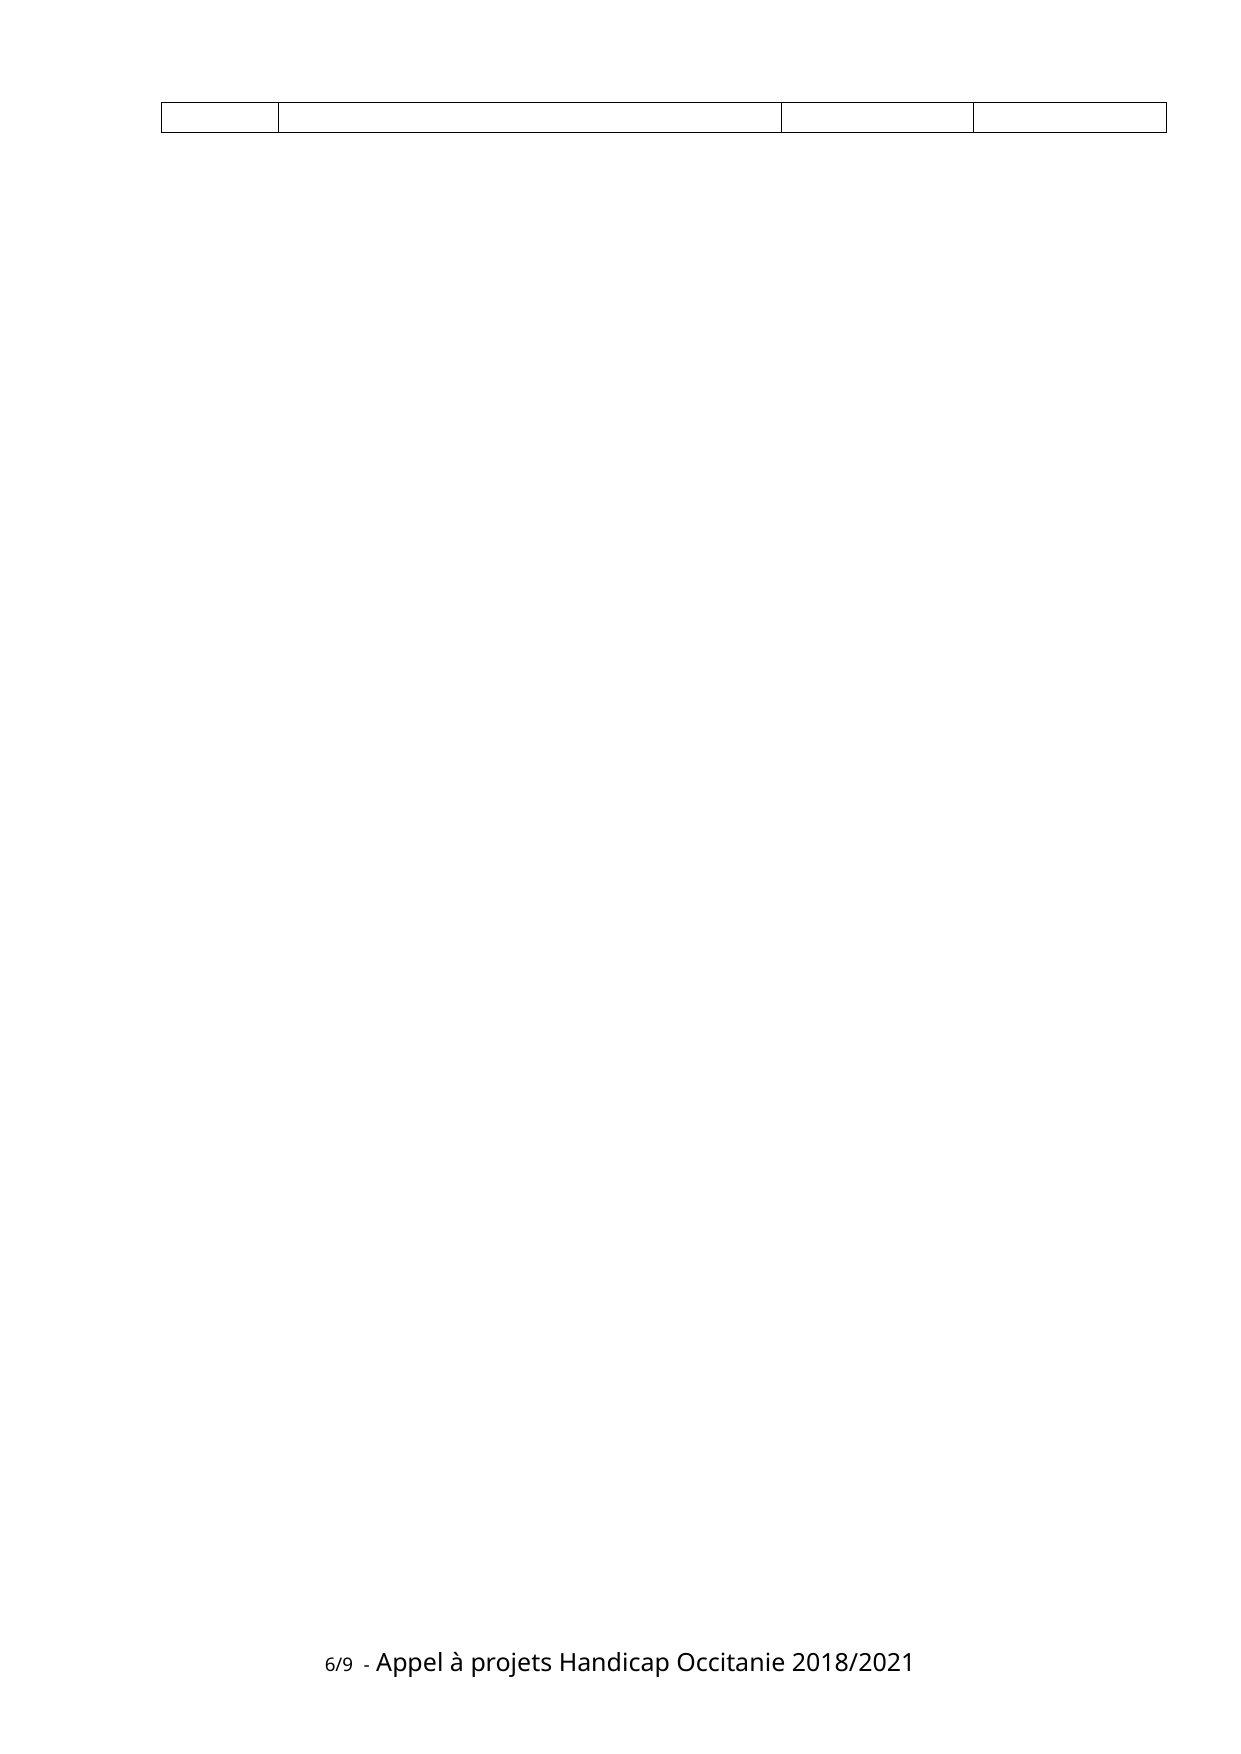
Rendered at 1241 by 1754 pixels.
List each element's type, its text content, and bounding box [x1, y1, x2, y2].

table_cell [279, 103, 781, 132]
table_cell 2017 [162, 103, 278, 132]
table_cell [974, 103, 1166, 132]
table_cell [782, 103, 973, 132]
